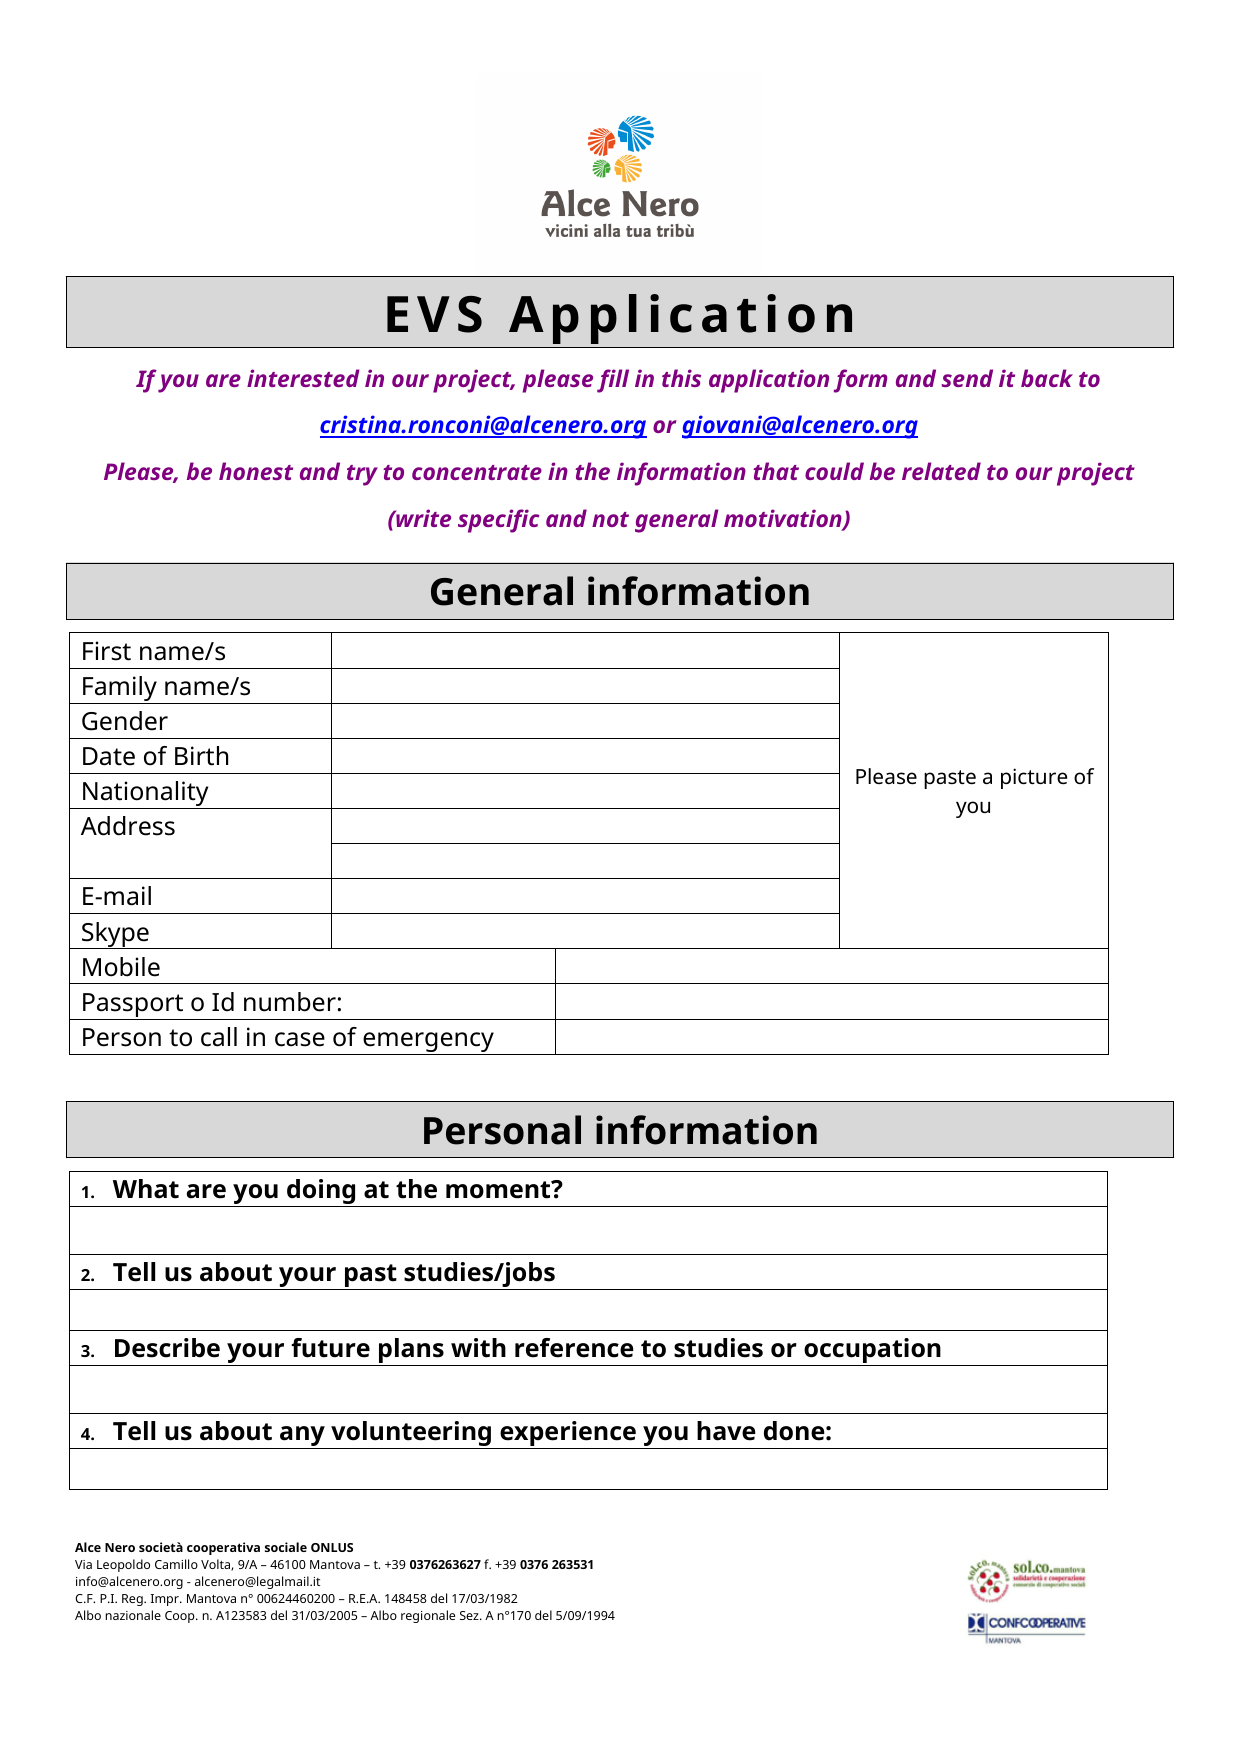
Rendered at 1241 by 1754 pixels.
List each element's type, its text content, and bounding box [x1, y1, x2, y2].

text EVS Application [67, 277, 1173, 347]
table_cell [332, 809, 839, 843]
table_cell Tell us about any volunteering experience you have done: [70, 1414, 1107, 1448]
table_cell Skype [70, 914, 331, 948]
table_cell [332, 879, 839, 913]
text Personal information [67, 1102, 1173, 1157]
table_cell [332, 844, 839, 878]
table_header First name/s [70, 633, 331, 667]
table_cell Mobile [70, 949, 555, 983]
table_cell Address [70, 809, 331, 878]
table_cell Describe your future plans with reference to studies or occupation [70, 1331, 1107, 1365]
table_header What are you doing at the moment? [70, 1172, 1107, 1206]
table_cell [556, 984, 1108, 1018]
table_cell [556, 949, 1108, 983]
text General information [67, 564, 1173, 619]
table_cell [70, 1449, 1107, 1489]
table_cell Family name/s [70, 669, 331, 702]
picture [931, 1542, 1121, 1647]
table_cell [332, 739, 839, 773]
table_cell Gender [70, 704, 331, 738]
table_cell [332, 914, 839, 948]
table_cell [70, 1366, 1107, 1413]
table_cell [332, 774, 839, 808]
table_cell [70, 1290, 1107, 1330]
table_cell [332, 704, 839, 738]
table_cell E-mail [70, 879, 331, 913]
table_header Please paste a picture of you [840, 633, 1108, 948]
table_cell Nationality [70, 774, 331, 808]
table_cell Person to call in case of emergency [70, 1020, 555, 1053]
table_cell [332, 669, 839, 702]
table_header [332, 633, 839, 667]
table_cell Passport o Id number: [70, 984, 555, 1018]
table_cell [70, 1207, 1107, 1254]
picture [476, 73, 764, 276]
table_cell Date of Birth [70, 739, 331, 773]
table_cell [556, 1020, 1108, 1053]
text If you are interested in our project, please fill in this application form and send it back to cristina.ronconi@alcenero.org or giovani@alcenero.org [75, 362, 1165, 441]
text Please, be honest and try to concentrate in the information that could be related to our project (write specific and not general motivation) [75, 456, 1165, 534]
table_cell Tell us about your past studies/jobs [70, 1255, 1107, 1289]
